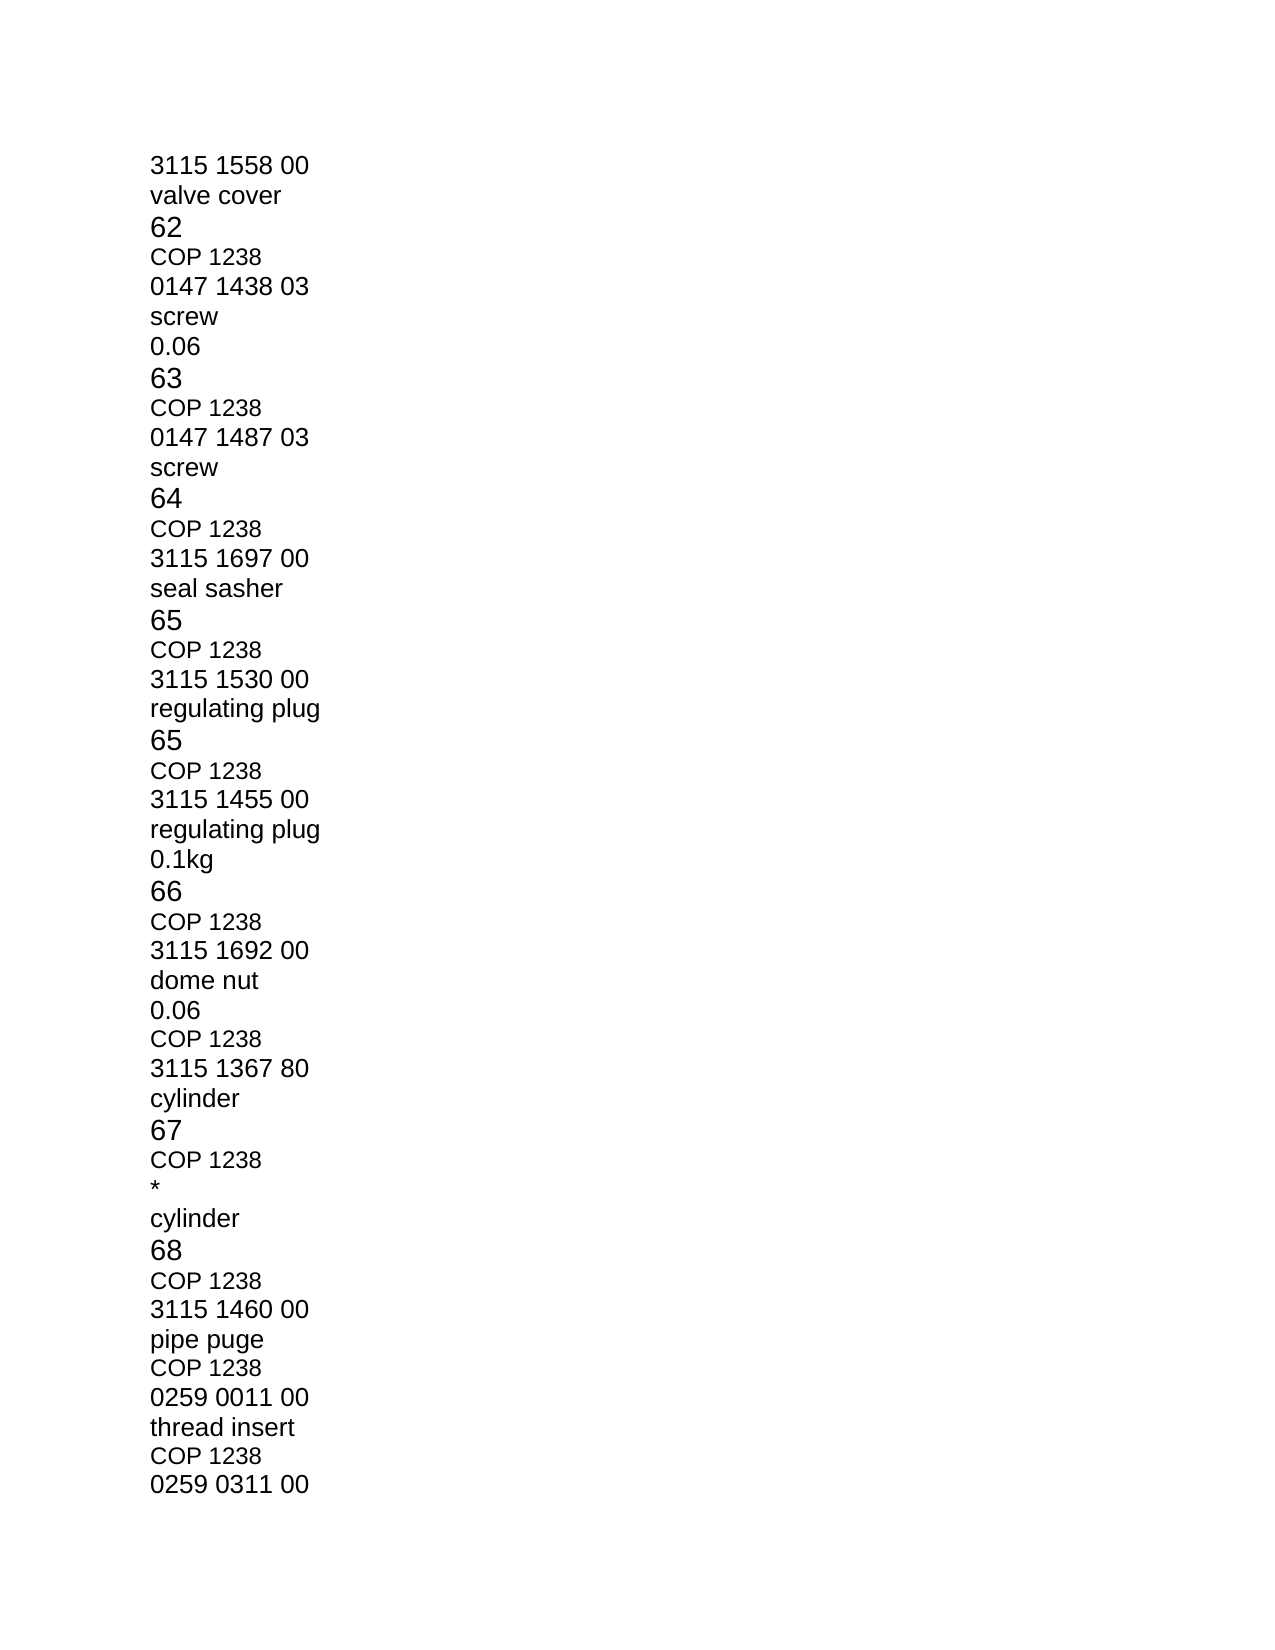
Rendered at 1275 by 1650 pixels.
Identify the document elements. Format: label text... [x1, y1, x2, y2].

text 64 [150, 482, 1125, 515]
text 0147 1438 03 [150, 271, 1125, 301]
text COP 1238 [150, 1025, 1125, 1053]
text cylinder [150, 1203, 1125, 1233]
text COP 1238 [150, 1354, 1125, 1382]
text COP 1238 [150, 243, 1125, 271]
text thread insert [150, 1412, 1125, 1442]
text 62 [150, 210, 1125, 243]
text COP 1238 [150, 394, 1125, 422]
text COP 1238 [150, 1442, 1125, 1469]
text COP 1238 [150, 636, 1125, 664]
text 63 [150, 361, 1125, 394]
text 66 [150, 874, 1125, 908]
text valve cover [150, 180, 1125, 210]
text 3115 1558 00 [150, 150, 1125, 180]
text 3115 1460 00 [150, 1294, 1125, 1324]
text dome nut [150, 965, 1125, 995]
text cylinder [150, 1083, 1125, 1112]
text 3115 1455 00 [150, 784, 1125, 814]
text COP 1238 [150, 1146, 1125, 1174]
text COP 1238 [150, 515, 1125, 543]
text COP 1238 [150, 757, 1125, 784]
text 67 [150, 1112, 1125, 1146]
text 0147 1487 03 [150, 422, 1125, 452]
text 0259 0011 00 [150, 1382, 1125, 1412]
text 3115 1697 00 [150, 543, 1125, 573]
text 68 [150, 1233, 1125, 1267]
text regulating plug [150, 814, 1125, 844]
text 0.1kg [150, 844, 1125, 874]
text 3115 1367 80 [150, 1053, 1125, 1083]
text 3115 1692 00 [150, 935, 1125, 965]
text 65 [150, 602, 1125, 636]
text COP 1238 [150, 1267, 1125, 1294]
text 0259 0311 00 [150, 1469, 1125, 1499]
text COP 1238 [150, 908, 1125, 935]
text 0.06 [150, 995, 1125, 1025]
text screw [150, 301, 1125, 331]
text 0.06 [150, 331, 1125, 361]
text * [150, 1174, 1125, 1203]
text 3115 1530 00 [150, 664, 1125, 693]
text regulating plug [150, 693, 1125, 723]
text pipe puge [150, 1324, 1125, 1354]
text screw [150, 452, 1125, 482]
text 65 [150, 723, 1125, 757]
text seal sasher [150, 573, 1125, 602]
